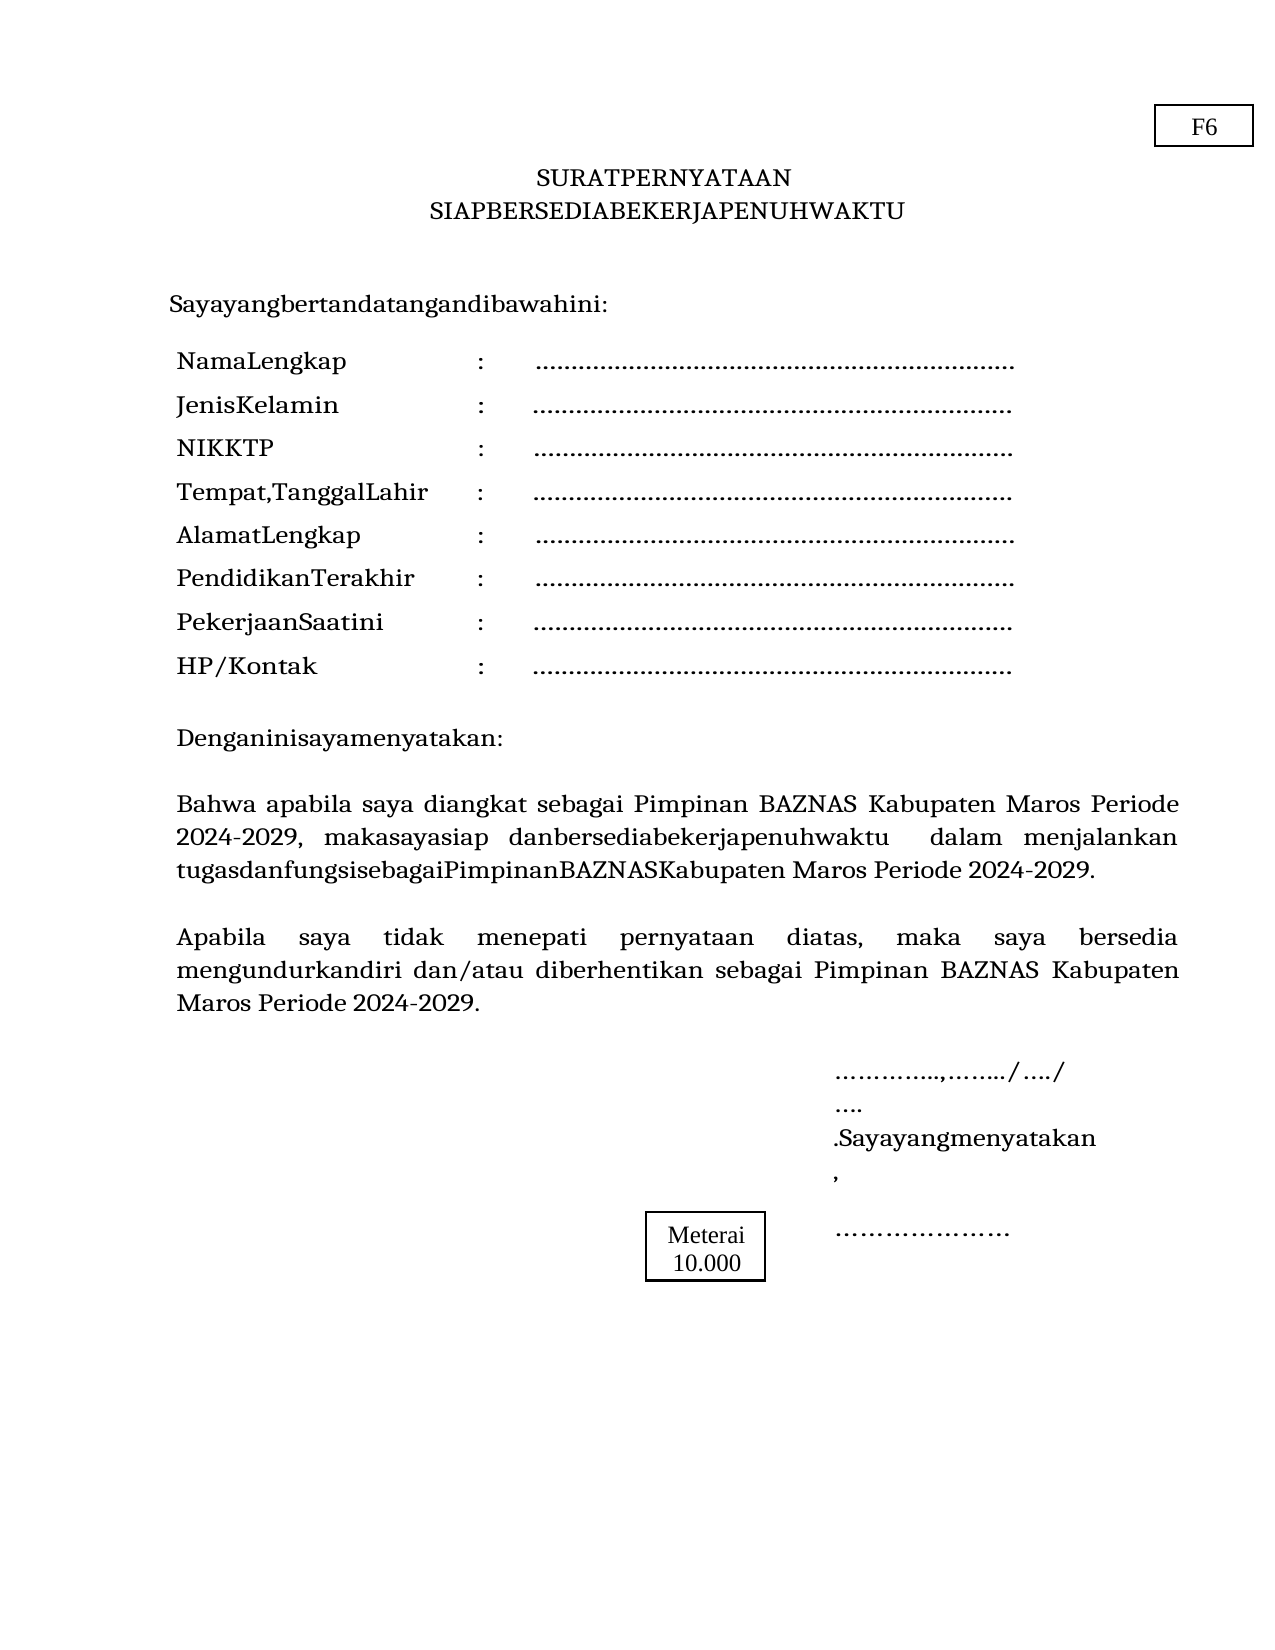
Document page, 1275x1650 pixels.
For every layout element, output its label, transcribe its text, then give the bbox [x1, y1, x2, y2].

text NamaLengkap : ................................................................... [176, 347, 1231, 376]
text HP/Kontak : ................................................................... [176, 652, 1231, 680]
text NIKKTP : ................................................................... [176, 434, 1231, 463]
text Denganinisayamenyatakan: [176, 724, 1231, 753]
text SURATPERNYATAAN [209, 163, 1119, 192]
text Sayayangbertandatangandibawahini: [169, 289, 1231, 318]
text Bahwa apabila saya diangkat sebagai Pimpinan BAZNAS Kabupaten Maros Periode 2024-2029, makasayasiap danbersediabekerjapenuhwaktu dalam menjalankan tugasdanfungsisebagaiPimpinanBAZNASKabupaten Maros Periode 2024-2029. [176, 790, 1179, 885]
text …………..,……../…./…..Sayayangmenyatakan, [833, 1057, 1101, 1186]
text Tempat,TanggalLahir : ................................................................... [176, 478, 1231, 506]
text PekerjaanSaatini : ................................................................... [176, 608, 1231, 637]
text SIAPBERSEDIABEKERJAPENUHWAKTU [209, 197, 1126, 225]
text ………………… [833, 1214, 1231, 1243]
text JenisKelamin : ................................................................... [176, 391, 1231, 419]
text Apabila saya tidak menepati pernyataan diatas, maka saya bersedia mengundurkandiri dan/atau diberhentikan sebagai Pimpinan BAZNAS Kabupaten Maros Periode 2024-2029. [176, 923, 1179, 1017]
text PendidikanTerakhir : ................................................................... [176, 564, 1231, 593]
text AlamatLengkap : ................................................................... [176, 521, 1231, 550]
